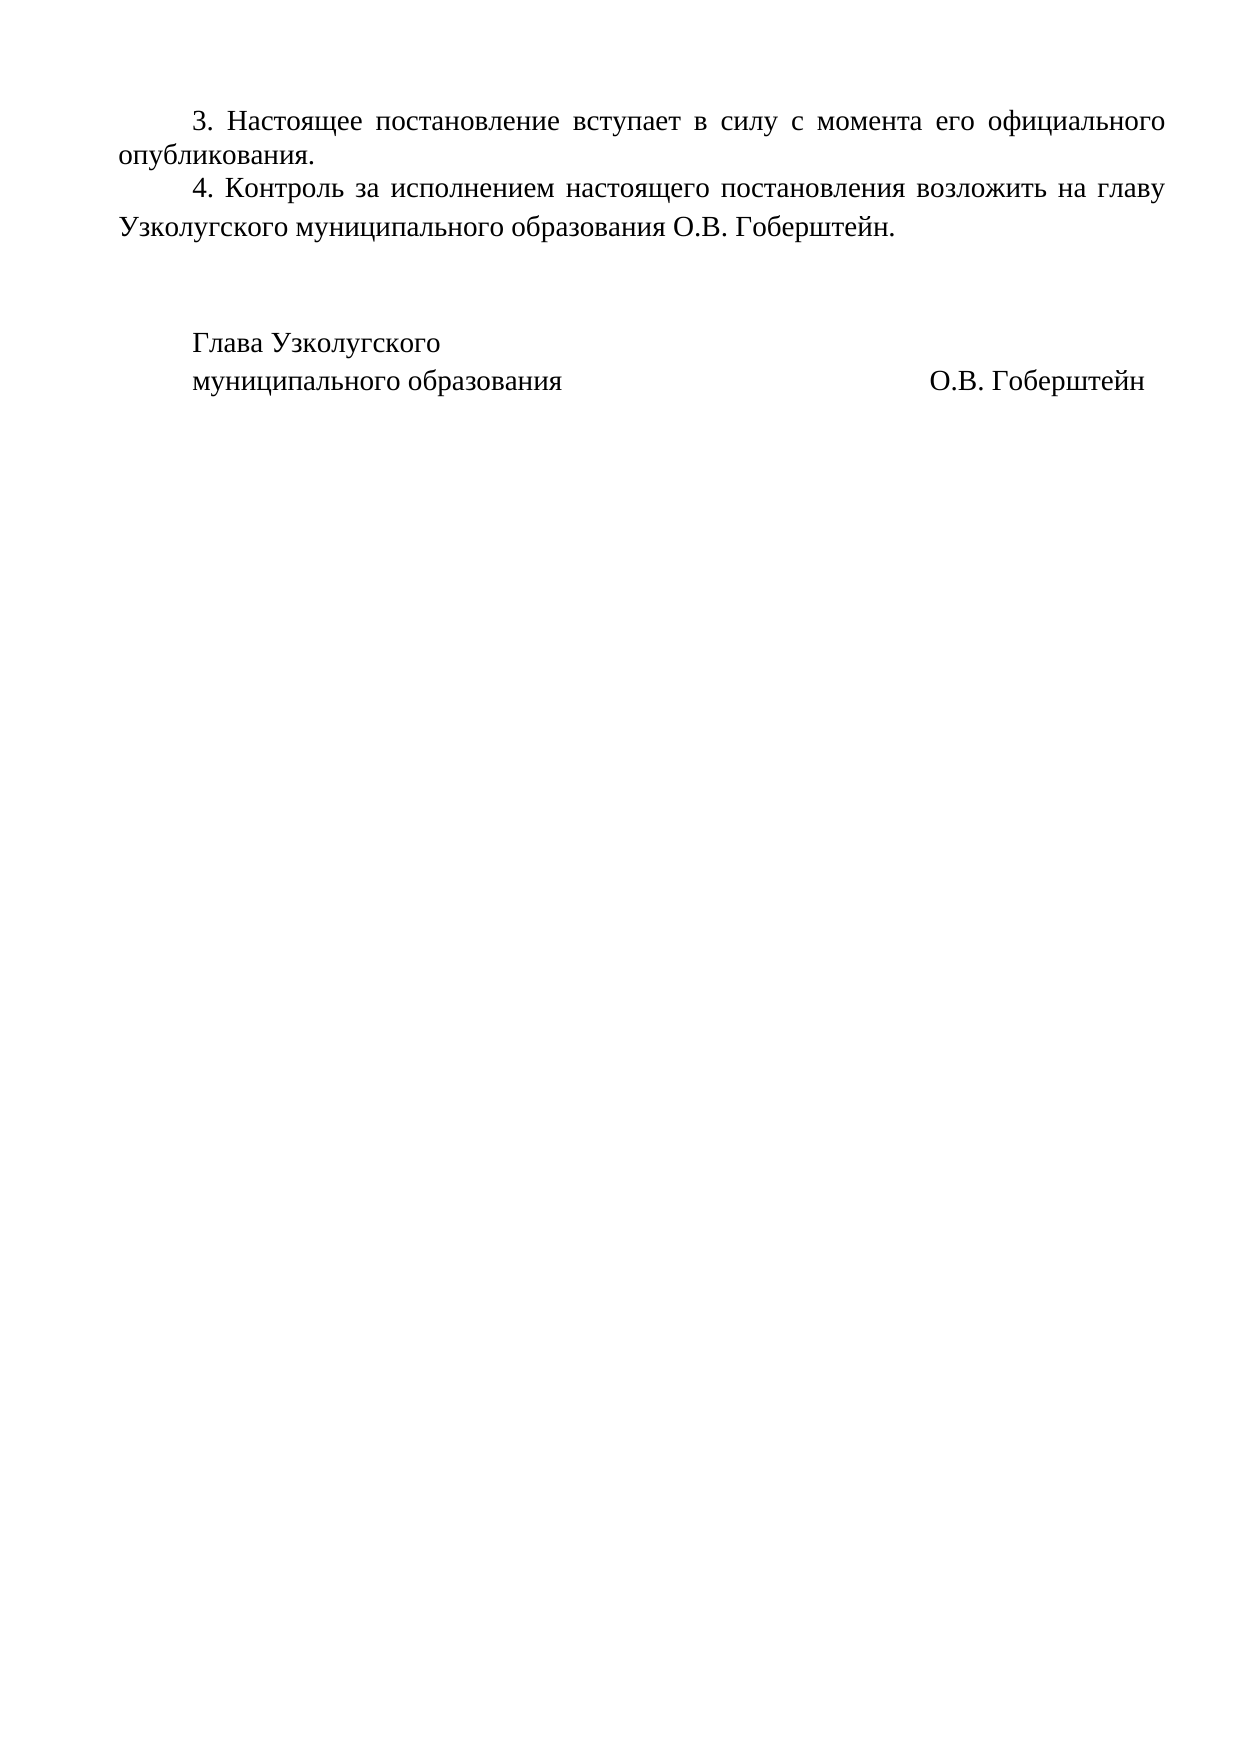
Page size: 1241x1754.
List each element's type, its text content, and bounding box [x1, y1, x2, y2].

text муниципального образования О.В. Гоберштейн [118, 363, 1167, 397]
text 4. Контроль за исполнением настоящего постановления возложить на главу Узколугского муниципального образования О.В. Гоберштейн. [118, 171, 1167, 243]
text Глава Узколугского [118, 325, 1167, 358]
text 3. Настоящее постановление вступает в силу с момента его официального опубликования. [118, 103, 1167, 171]
